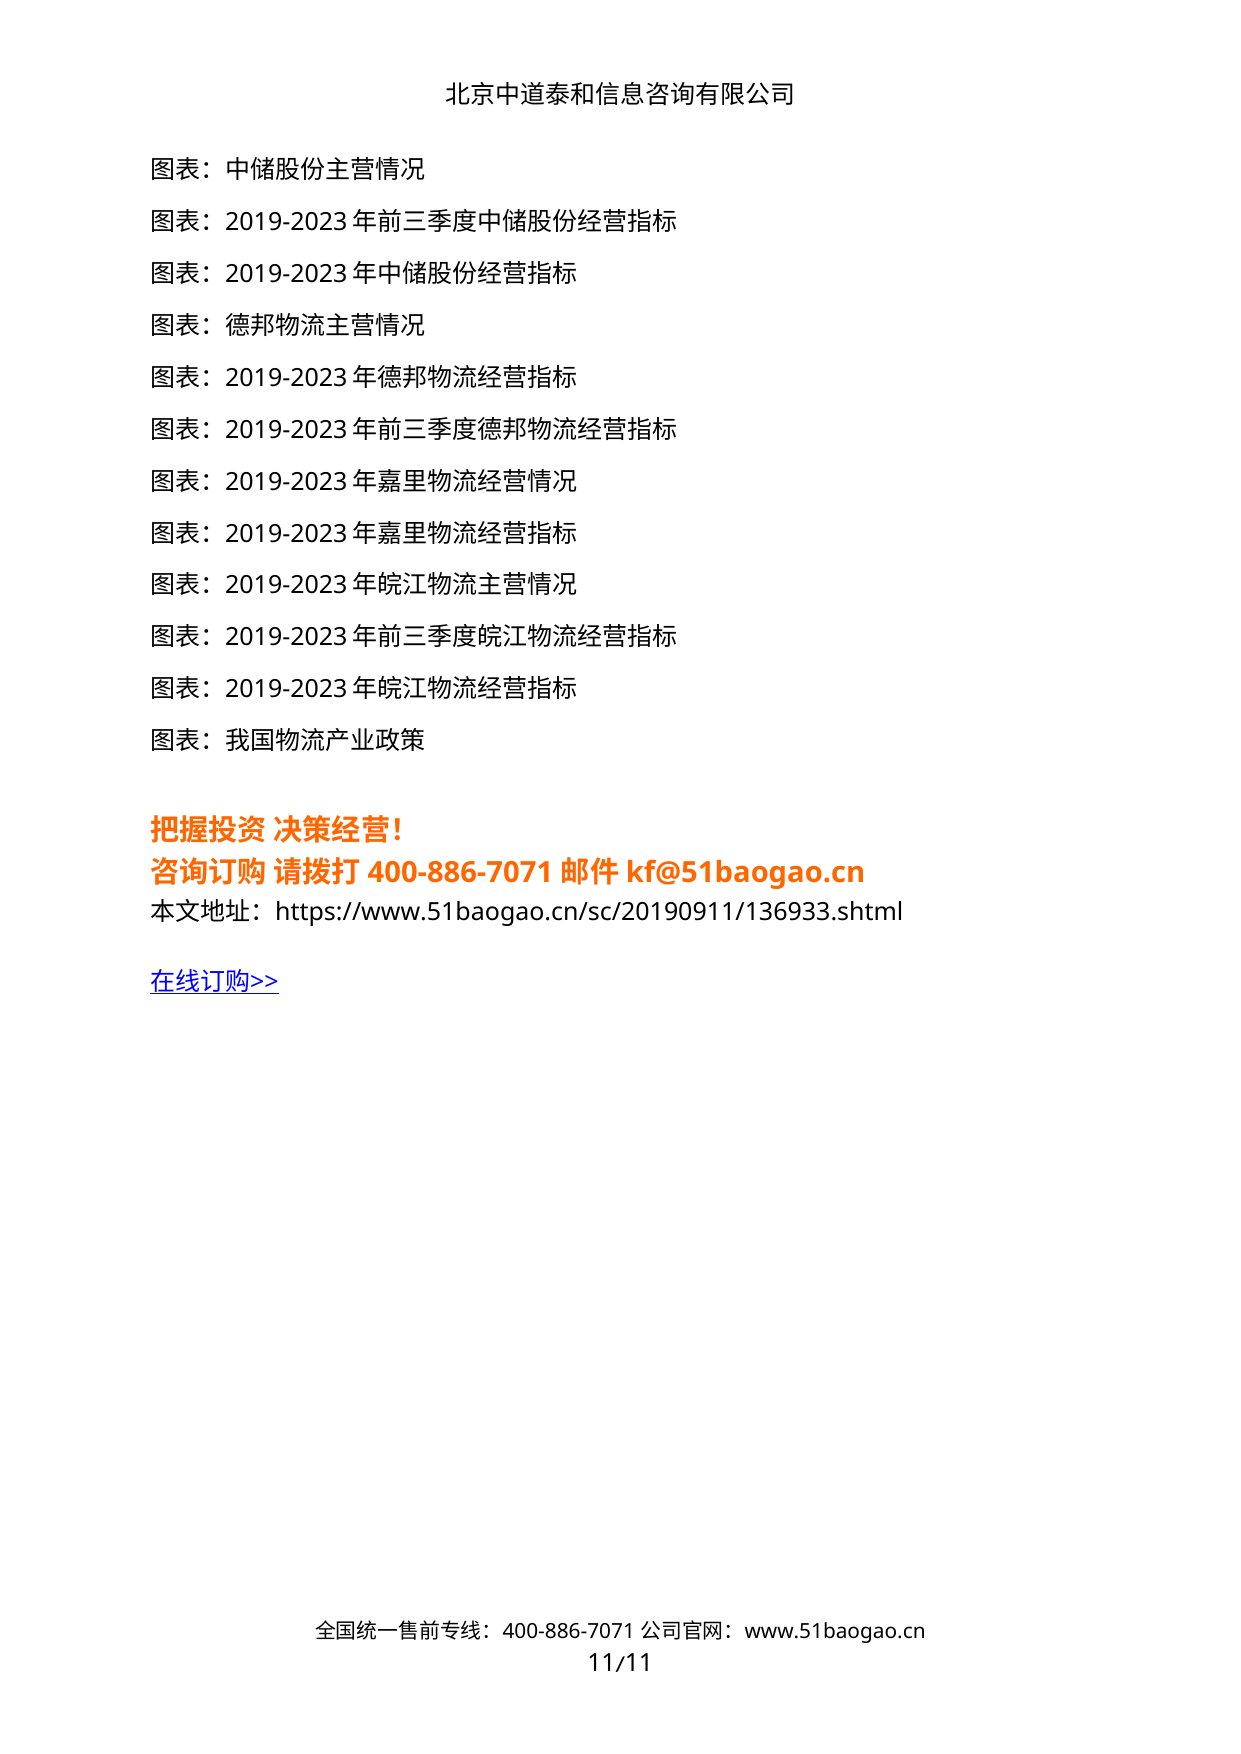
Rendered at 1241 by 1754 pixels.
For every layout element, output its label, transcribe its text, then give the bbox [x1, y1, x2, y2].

text 图表：2019-2023年嘉里物流经营情况 [150, 461, 1090, 497]
text 图表：2019-2023年前三季度中储股份经营指标 [150, 202, 1090, 238]
text 图表：我国物流产业政策 [150, 721, 1090, 757]
text 图表：2019-2023年前三季度皖江物流经营指标 [150, 617, 1090, 653]
text 图表：2019-2023年中储股份经营指标 [150, 254, 1090, 290]
text 图表：2019-2023年德邦物流经营指标 [150, 357, 1090, 394]
text 图表：中储股份主营情况 [150, 150, 1090, 186]
text 把握投资 决策经营！咨询订购 请拨打 400-886-7071 邮件 kf@51baogao.cn本文地址：https://www.51baogao.cn/sc/20190911/136933.shtml [150, 772, 1090, 927]
text 图表：2019-2023年前三季度德邦物流经营指标 [150, 409, 1090, 446]
text 在线订购>> [150, 927, 1090, 998]
text 图表：2019-2023年皖江物流经营指标 [150, 669, 1090, 705]
text 图表：2019-2023年皖江物流主营情况 [150, 565, 1090, 601]
text 图表：德邦物流主营情况 [150, 306, 1090, 342]
text 图表：2019-2023年嘉里物流经营指标 [150, 513, 1090, 549]
